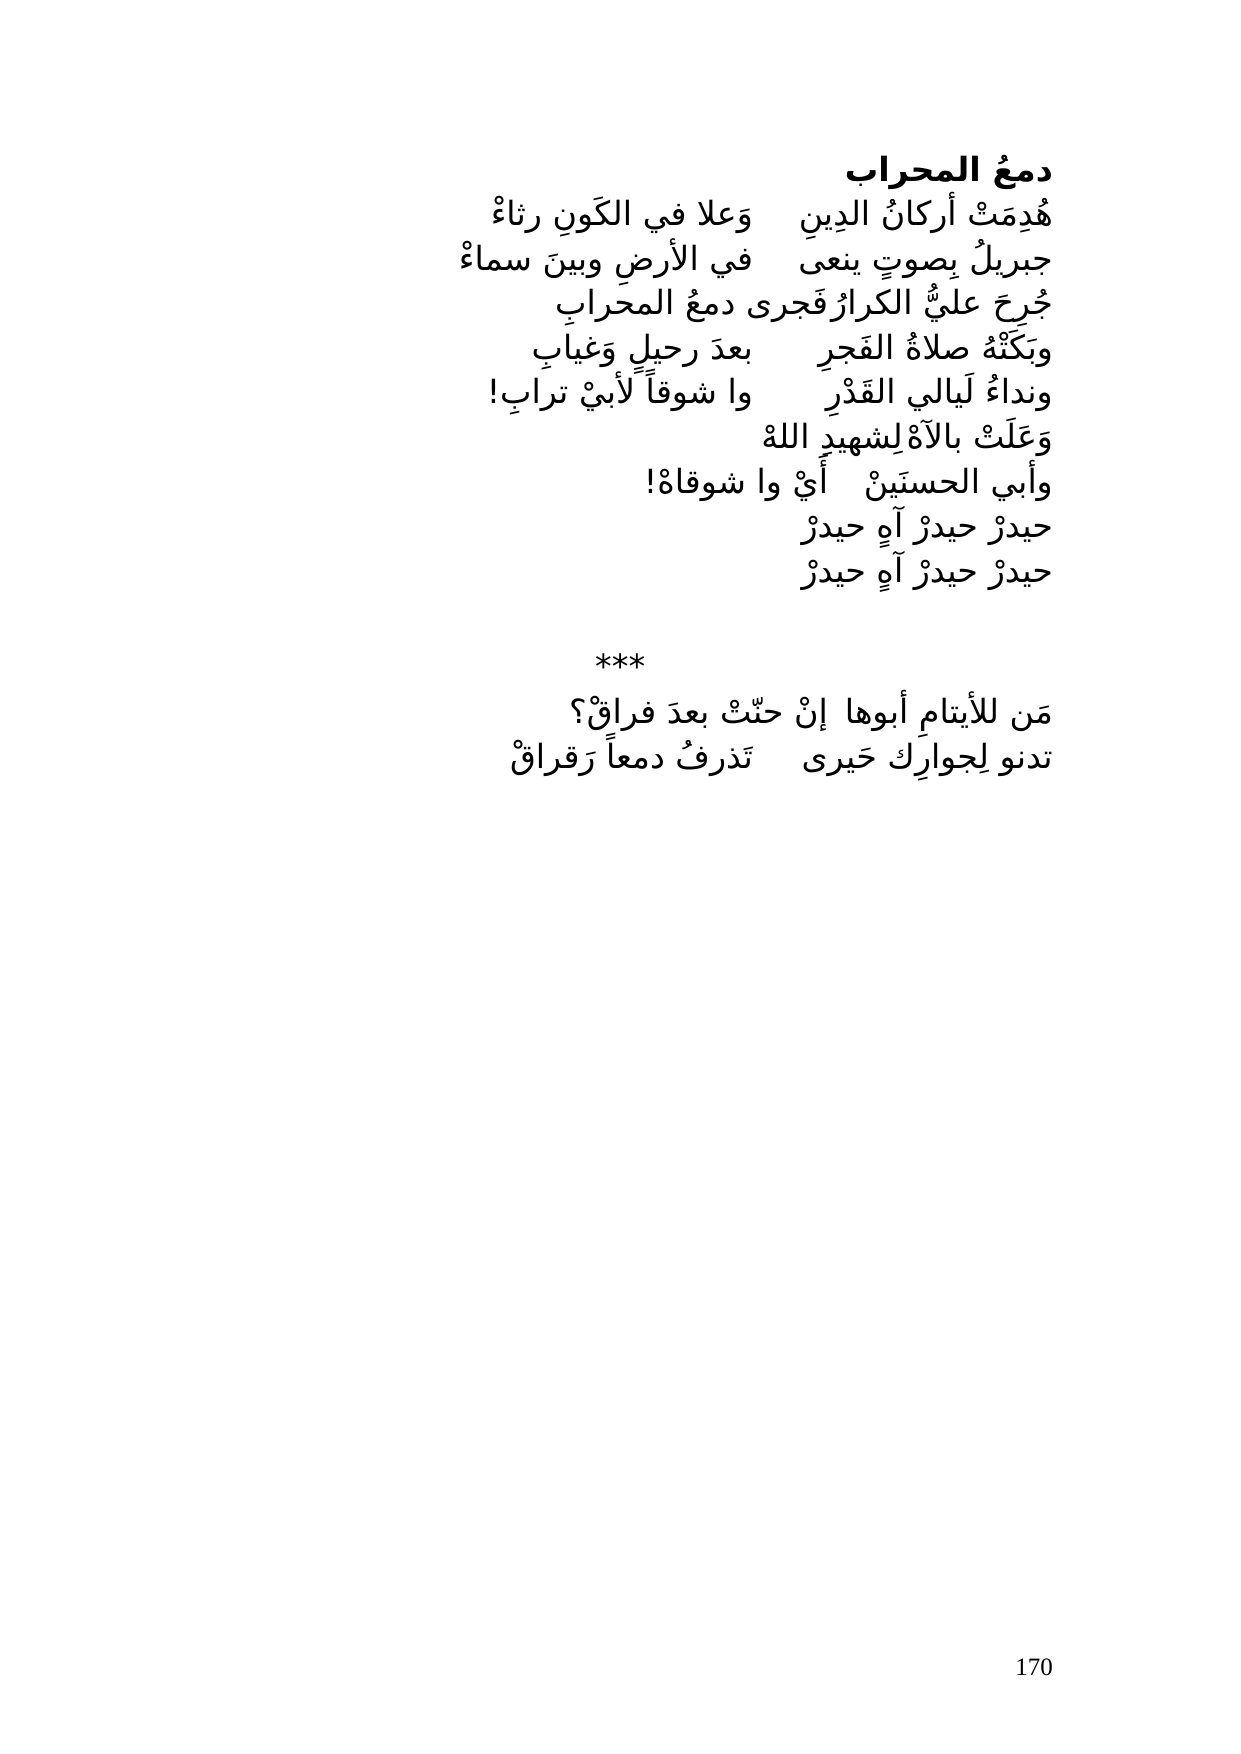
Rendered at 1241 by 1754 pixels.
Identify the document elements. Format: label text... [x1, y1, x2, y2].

text دمعُ المحراب [187, 150, 1053, 189]
text تدنو لِجوارِك حَيرى تَذرفُ دمعاً رَقراقْ [187, 737, 1053, 776]
text وَعَلَتْ بالآهْ لِشهيدِ اللهْ [187, 417, 1053, 456]
text وأبي الحسنَينْ أَيْ وا شوقاهْ! [187, 462, 1053, 501]
text حيدرْ حيدرْ آهٍ حيدرْ [187, 507, 1053, 546]
text ونداءُ لَيالي القَدْرِ وا شوقاً لأبيْ ترابِ! [187, 373, 1053, 412]
text مَن للأيتامِ أبوها إنْ حنّتْ بعدَ فراقْ؟ [187, 693, 1053, 731]
text وبَكَتْهُ صلاةُ الفَجرِ بعدَ رحيلٍ وَغيابِ [187, 328, 1053, 367]
text *** [187, 648, 1053, 687]
text هُدِمَتْ أركانُ الدِينِ وَعلا في الكَونِ رثاءْ [187, 194, 1053, 233]
text حيدرْ حيدرْ آهٍ حيدرْ [187, 551, 1053, 590]
text جُرِحَ عليُّ الكرارُ فَجرى دمعُ المحرابِ [187, 284, 1053, 323]
text جبريلُ بِصوتٍ ينعى في الأرضِ وبينَ سماءْ [187, 239, 1053, 278]
